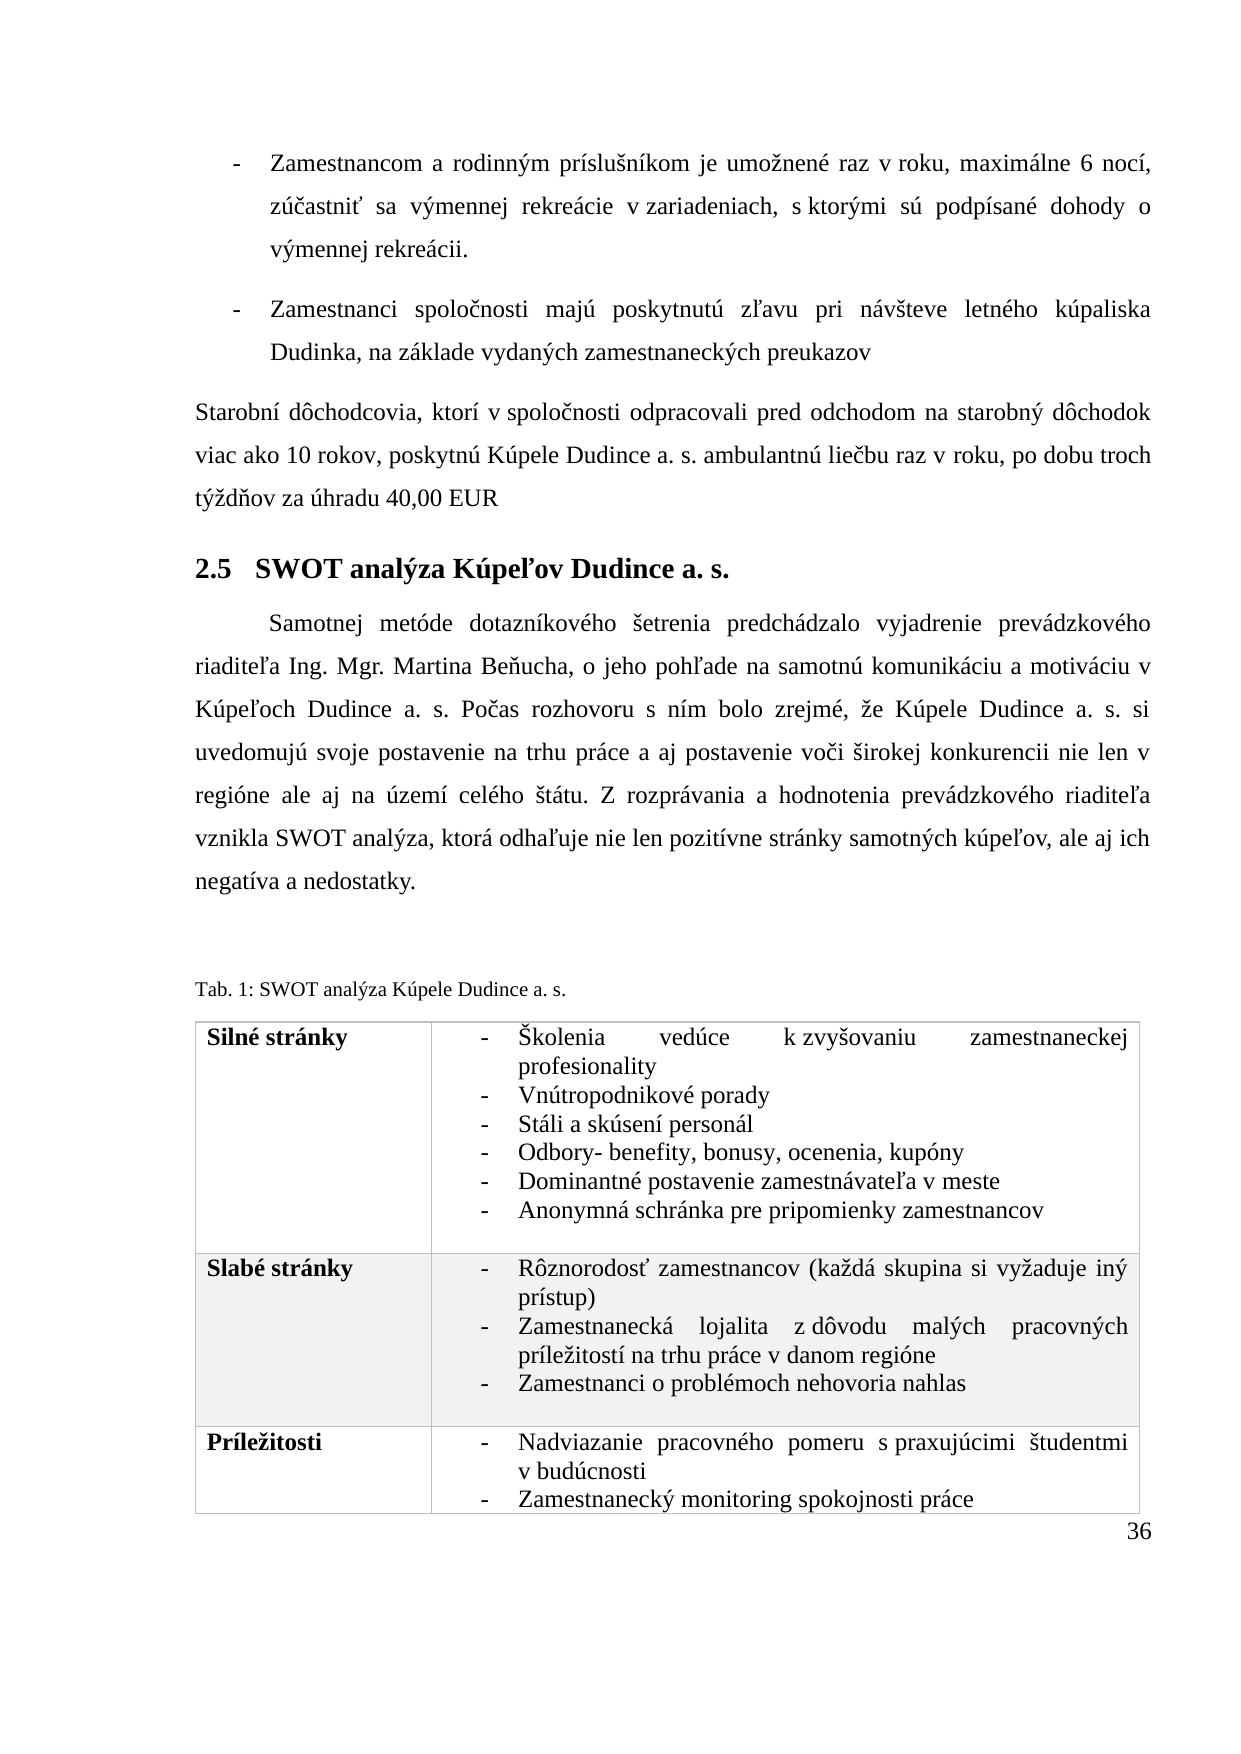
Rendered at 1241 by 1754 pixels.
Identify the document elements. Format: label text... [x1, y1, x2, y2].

text Tab. 1: SWOT analýza Kúpele Dudince a. s. [195, 976, 1152, 1001]
list Zamestnanci spoločnosti majú poskytnutú zľavu pri návšteve letného kúpaliska Dudinka, na základe vydaných zamestnaneckých preukazov [232, 294, 1152, 366]
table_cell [432, 1427, 1139, 1513]
table_cell Príležitosti [196, 1427, 431, 1513]
table_cell Rôznorodosť zamestnancov (každá skupina si vyžaduje iný prístup) Zamestnanecká lojalita z dôvodu malých pracovných príležitostí na trhu práce v danom regióne Zamestnanci o problémoch nehovoria nahlas [432, 1254, 1139, 1426]
table_cell Slabé stránky [196, 1254, 431, 1426]
list Zamestnancom a rodinným príslušníkom je umožnené raz v roku, maximálne 6 nocí, zúčastniť sa výmennej rekreácie v zariadeniach, s ktorými sú podpísané dohody o výmennej rekreácii. [232, 148, 1152, 263]
table_header Školenia vedúce k zvyšovaniu zamestnaneckej profesionality Vnútropodnikové porady Stáli a skúsení personál Odbory- benefity, bonusy, ocenenia, kupóny Dominantné postavenie zamestnávateľa v meste Anonymná schránka pre pripomienky zamestnancov [432, 1023, 1139, 1252]
subtitle SWOT analýza Kúpeľov Dudince a. s. [195, 551, 1152, 584]
table_header Silné stránky [196, 1023, 431, 1252]
text Samotnej metóde dotazníkového šetrenia predchádzalo vyjadrenie prevádzkového riaditeľa Ing. Mgr. Martina Beňucha, o jeho pohľade na samotnú komunikáciu a motiváciu v Kúpeľoch Dudince a. s. Počas rozhovoru s ním bolo zrejmé, že Kúpele Dudince a. s. si uvedomujú svoje postavenie na trhu práce a aj postavenie voči širokej konkurencii nie len v regióne ale aj na území celého štátu. Z rozprávania a hodnotenia prevádzkového riaditeľa vznikla SWOT analýza, ktorá odhaľuje nie len pozitívne stránky samotných kúpeľov, ale aj ich negatíva a nedostatky. [195, 608, 1152, 895]
text Starobní dôchodcovia, ktorí v spoločnosti odpracovali pred odchodom na starobný dôchodok viac ako 10 rokov, poskytnú Kúpele Dudince a. s. ambulantnú liečbu raz v roku, po dobu troch týždňov za úhradu 40,00 EUR [195, 397, 1152, 512]
